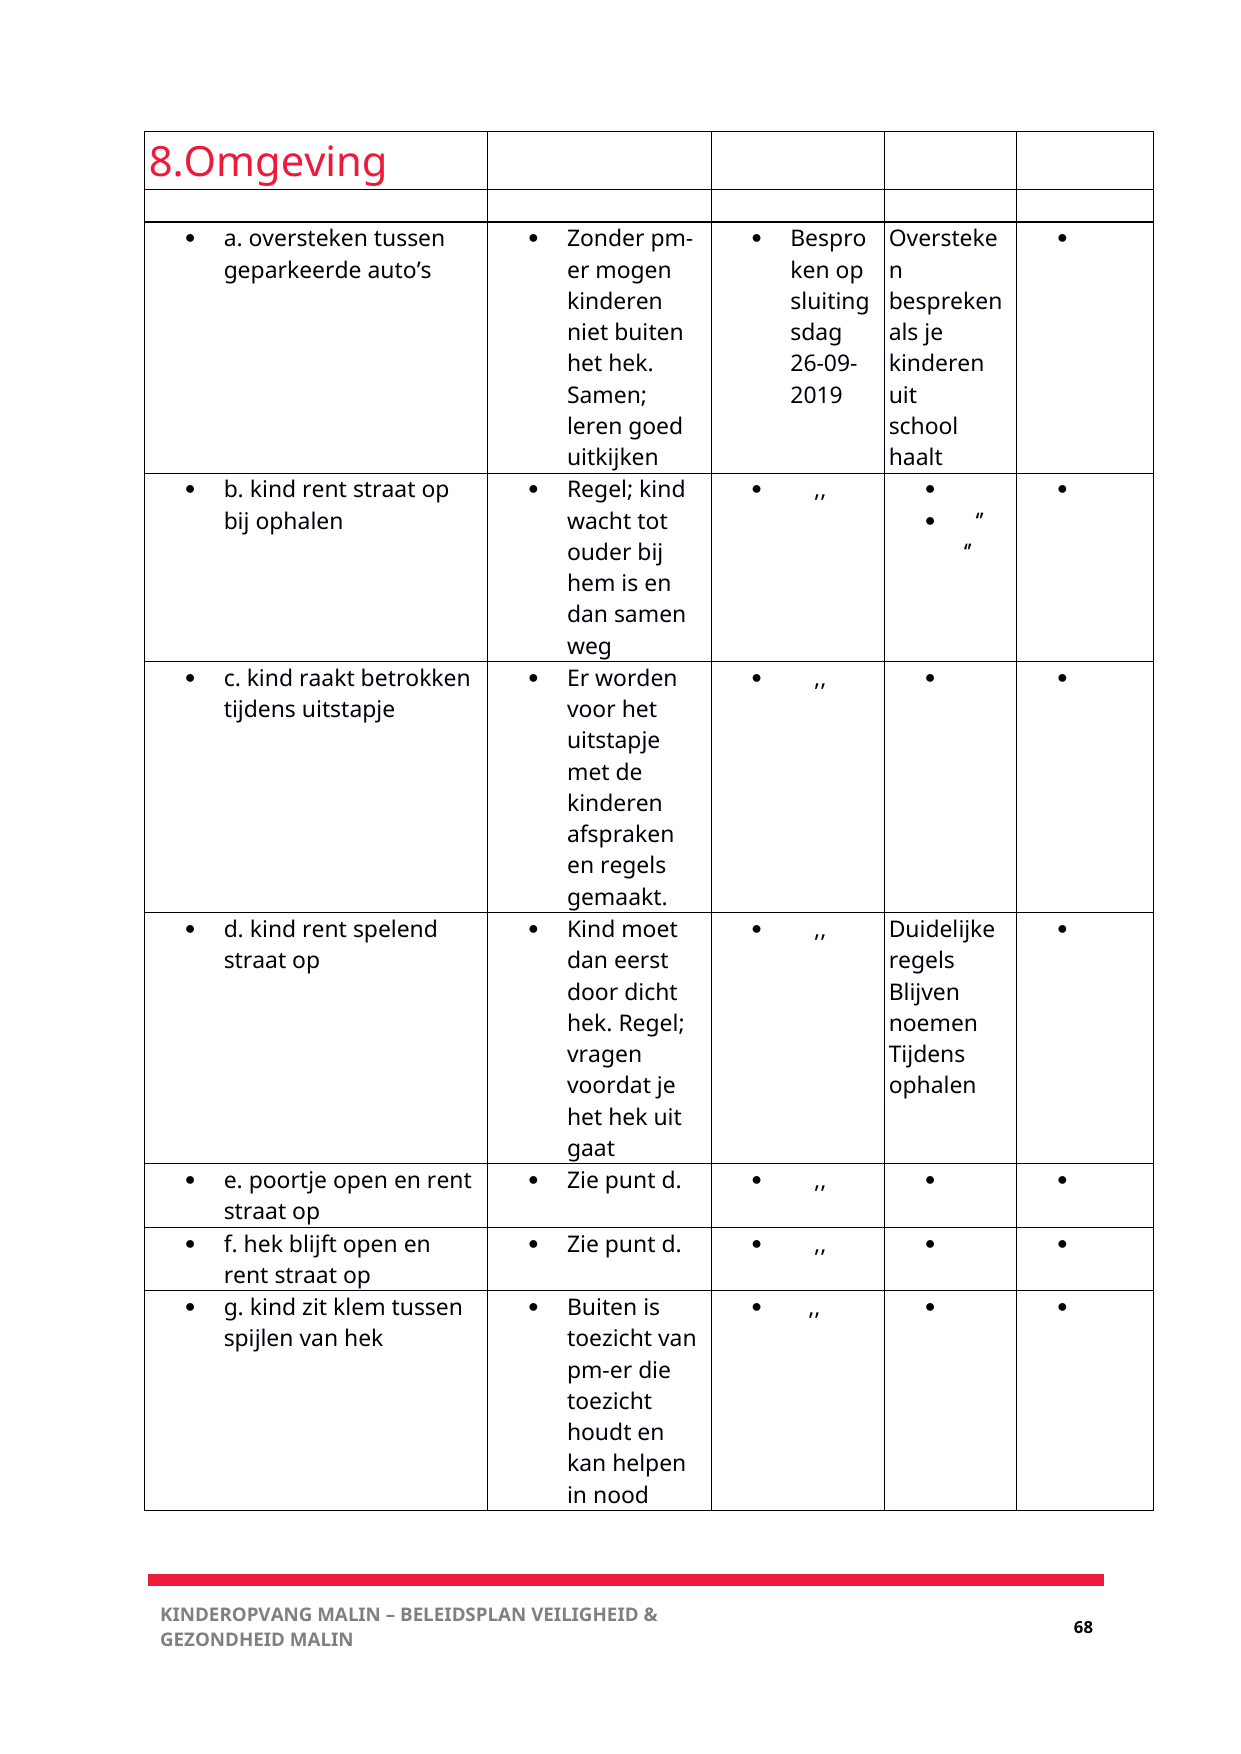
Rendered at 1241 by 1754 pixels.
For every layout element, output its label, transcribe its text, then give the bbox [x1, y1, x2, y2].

table_cell [885, 1164, 1016, 1227]
table_cell c. kind raakt betrokken tijdens uitstapje [145, 662, 487, 912]
table_cell ,, [712, 1164, 884, 1227]
table_cell ,, [712, 1228, 884, 1290]
table_cell Buiten is toezicht van pm-er die toezicht houdt en kan helpen in nood [488, 1291, 711, 1510]
table_cell [1017, 474, 1153, 661]
table_cell [885, 132, 1016, 189]
table_cell [1017, 223, 1153, 472]
table_cell ,, [712, 913, 884, 1163]
table_cell ‘’ ‘’ [885, 474, 1016, 661]
table_cell f. hek blijft open en rent straat op [145, 1228, 487, 1290]
table_cell a. oversteken tussen geparkeerde auto’s [145, 223, 487, 472]
table_cell Zonder pm-er mogen kinderen niet buiten het hek. Samen; leren goed uitkijken [488, 223, 711, 472]
table_cell [1017, 662, 1153, 912]
table_cell ,, [712, 474, 884, 661]
table_cell d. kind rent spelend straat op [145, 913, 487, 1163]
table_cell Zie punt d. [488, 1228, 711, 1290]
table_cell 8.Omgeving [145, 132, 487, 189]
table_cell e. poortje open en rent straat op [145, 1164, 487, 1227]
table_cell [1017, 1228, 1153, 1290]
table_cell [1017, 190, 1153, 221]
table_cell [885, 190, 1016, 221]
table_cell [712, 132, 884, 189]
table_cell [1017, 1164, 1153, 1227]
table_cell [712, 190, 884, 221]
table_cell Oversteken bespreken als je kinderen uit school haalt [885, 223, 1016, 472]
table_cell Er worden voor het uitstapje met de kinderen afspraken en regels gemaakt. [488, 662, 711, 912]
table_cell ,, [712, 662, 884, 912]
table_cell Duidelijke regels Blijven noemen Tijdens ophalen [885, 913, 1016, 1163]
table_cell g. kind zit klem tussen spijlen van hek [145, 1291, 487, 1510]
table_cell ,, [712, 1291, 884, 1510]
table_cell Besproken op sluitingsdag 26-09-2019 [712, 223, 884, 472]
table_cell [145, 190, 487, 221]
table_cell [1017, 132, 1153, 189]
table_cell [885, 662, 1016, 912]
table_cell [488, 132, 711, 189]
table_cell Kind moet dan eerst door dicht hek. Regel; vragen voordat je het hek uit gaat [488, 913, 711, 1163]
table_cell Regel; kind wacht tot ouder bij hem is en dan samen weg [488, 474, 711, 661]
table_cell [488, 190, 711, 221]
table_cell Zie punt d. [488, 1164, 711, 1227]
table_cell [885, 1291, 1016, 1510]
table_cell [885, 1228, 1016, 1290]
table_cell [1017, 1291, 1153, 1510]
table_cell b. kind rent straat op bij ophalen [145, 474, 487, 661]
table_cell [1017, 913, 1153, 1163]
